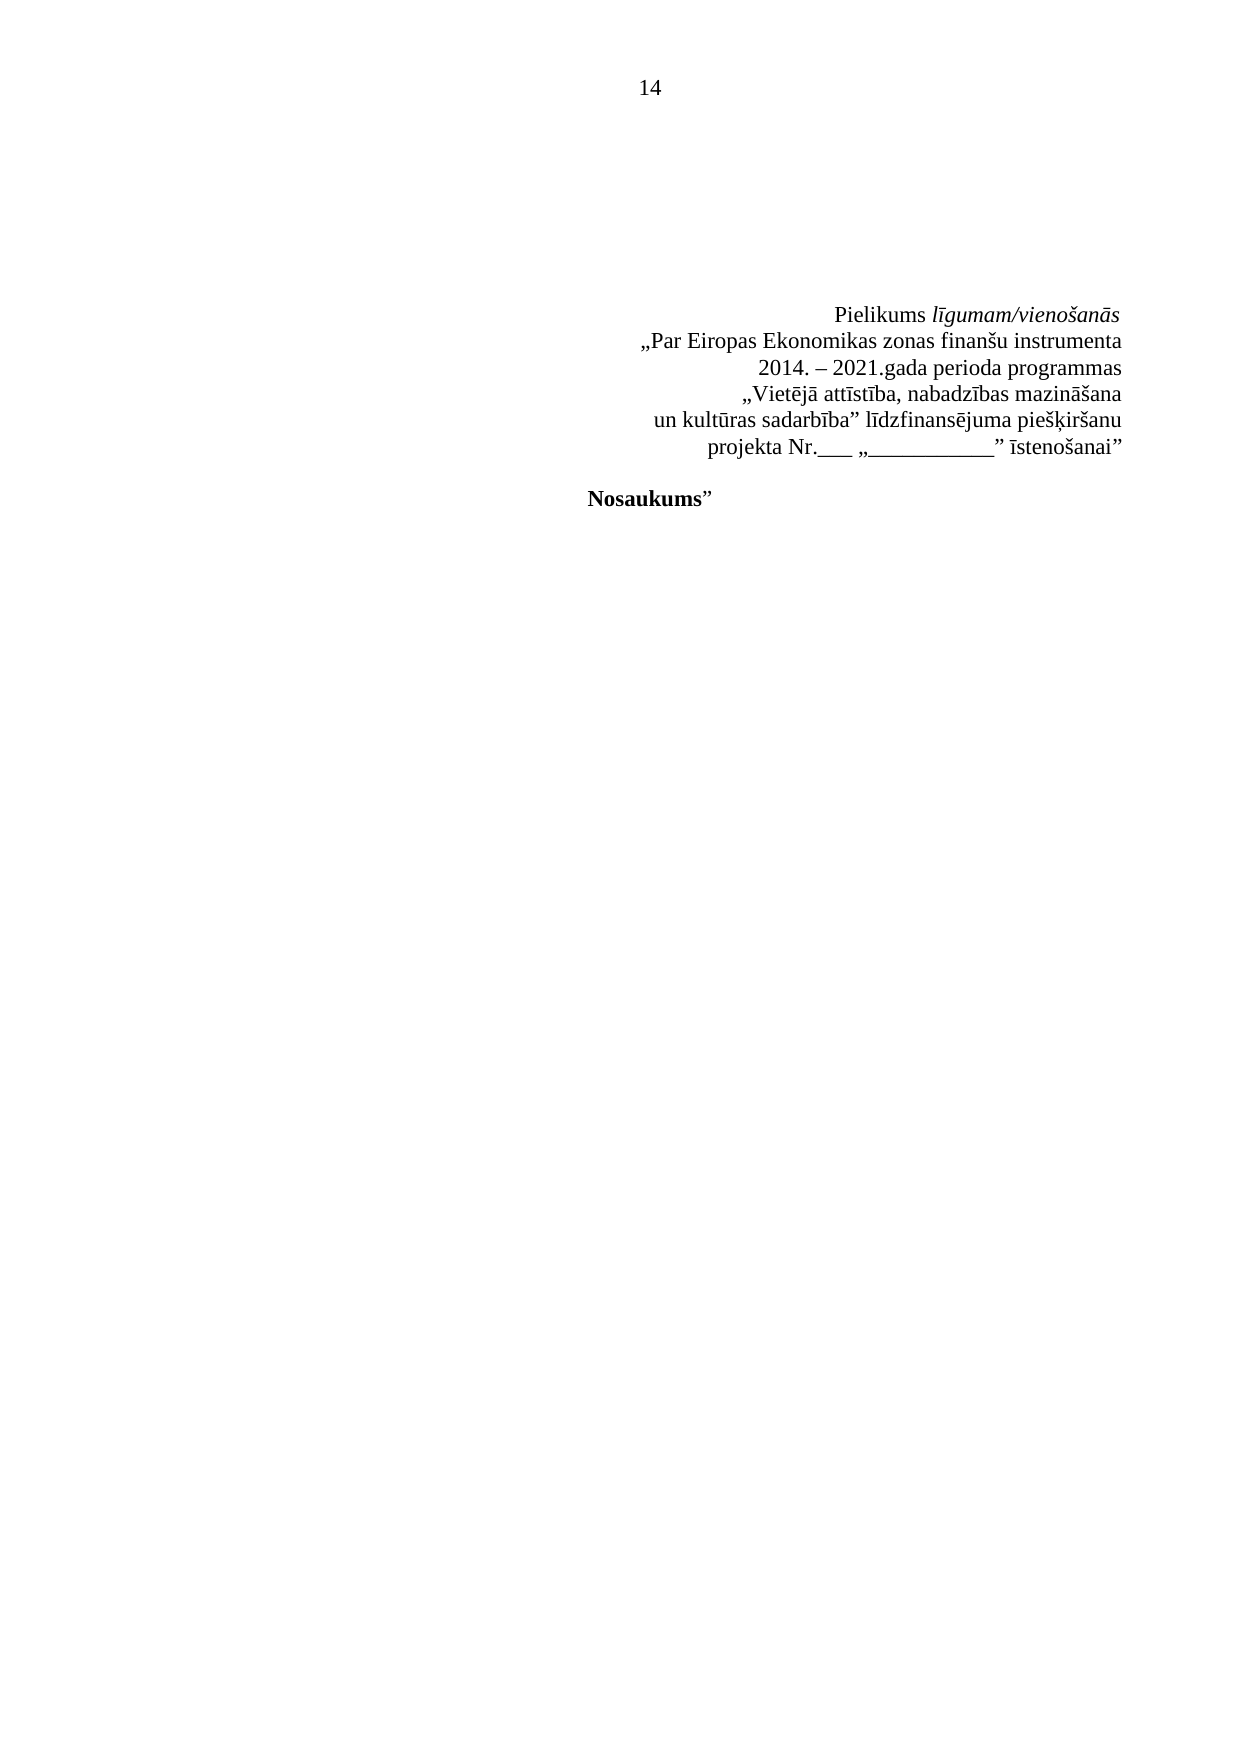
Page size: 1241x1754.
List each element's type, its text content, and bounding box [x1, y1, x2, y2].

text „Vietējā attīstība, nabadzības mazināšana [177, 380, 1122, 406]
text Nosaukums” [177, 485, 1122, 512]
text un kultūras sadarbība” līdzfinansējuma piešķiršanu [177, 406, 1122, 433]
text 2014. – 2021.gada perioda programmas [177, 354, 1122, 380]
text Pielikums līgumam/vienošanās [177, 301, 1122, 327]
text projekta Nr.___ „___________” īstenošanai” [177, 433, 1122, 459]
text „Par Eiropas Ekonomikas zonas finanšu instrumenta [177, 327, 1122, 354]
